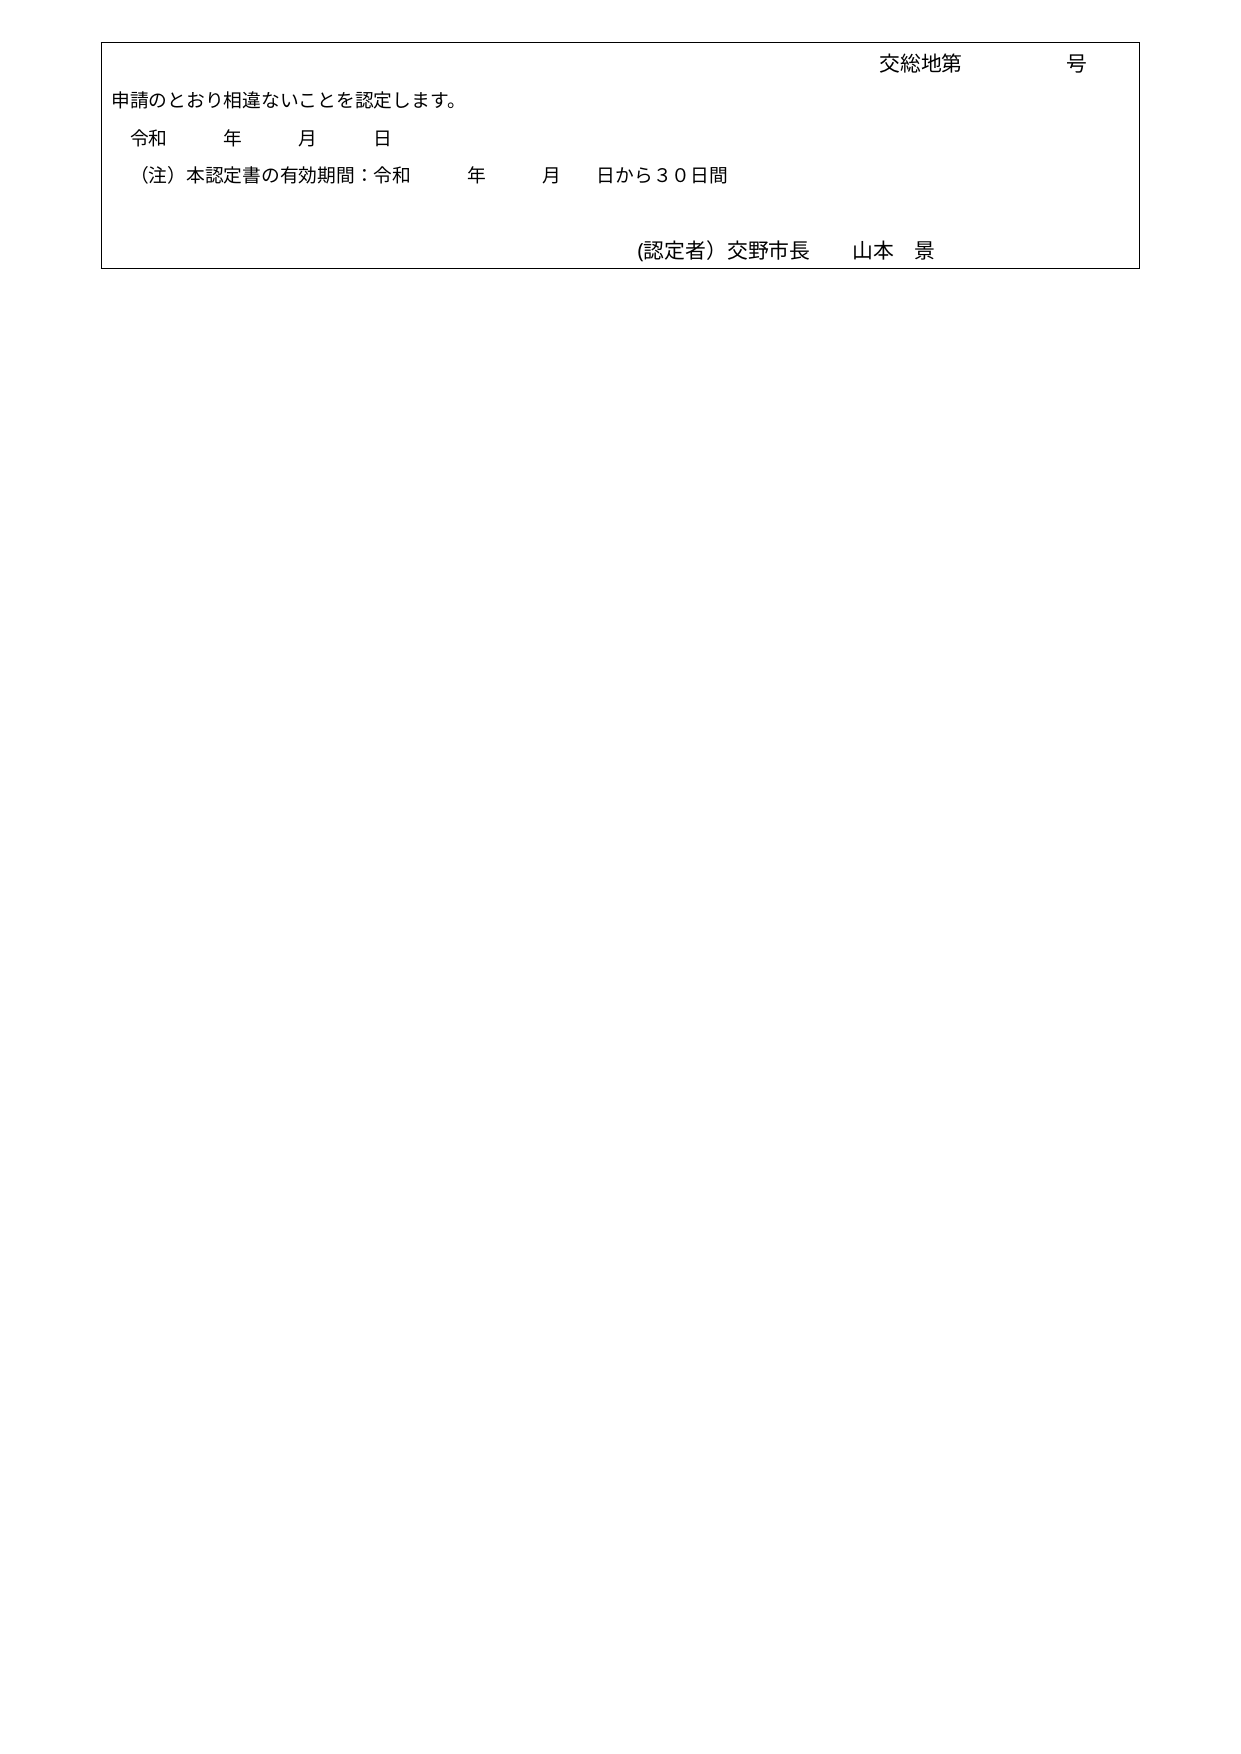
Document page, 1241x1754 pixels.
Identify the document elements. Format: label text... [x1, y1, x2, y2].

table_header 交総地第 号 申請のとおり相違ないことを認定します。 令和 年 月 日 （注）本認定書の有効期間：令和 年 月 日から３０日間 (認定者）交野市長 山本 景 [102, 43, 1139, 268]
